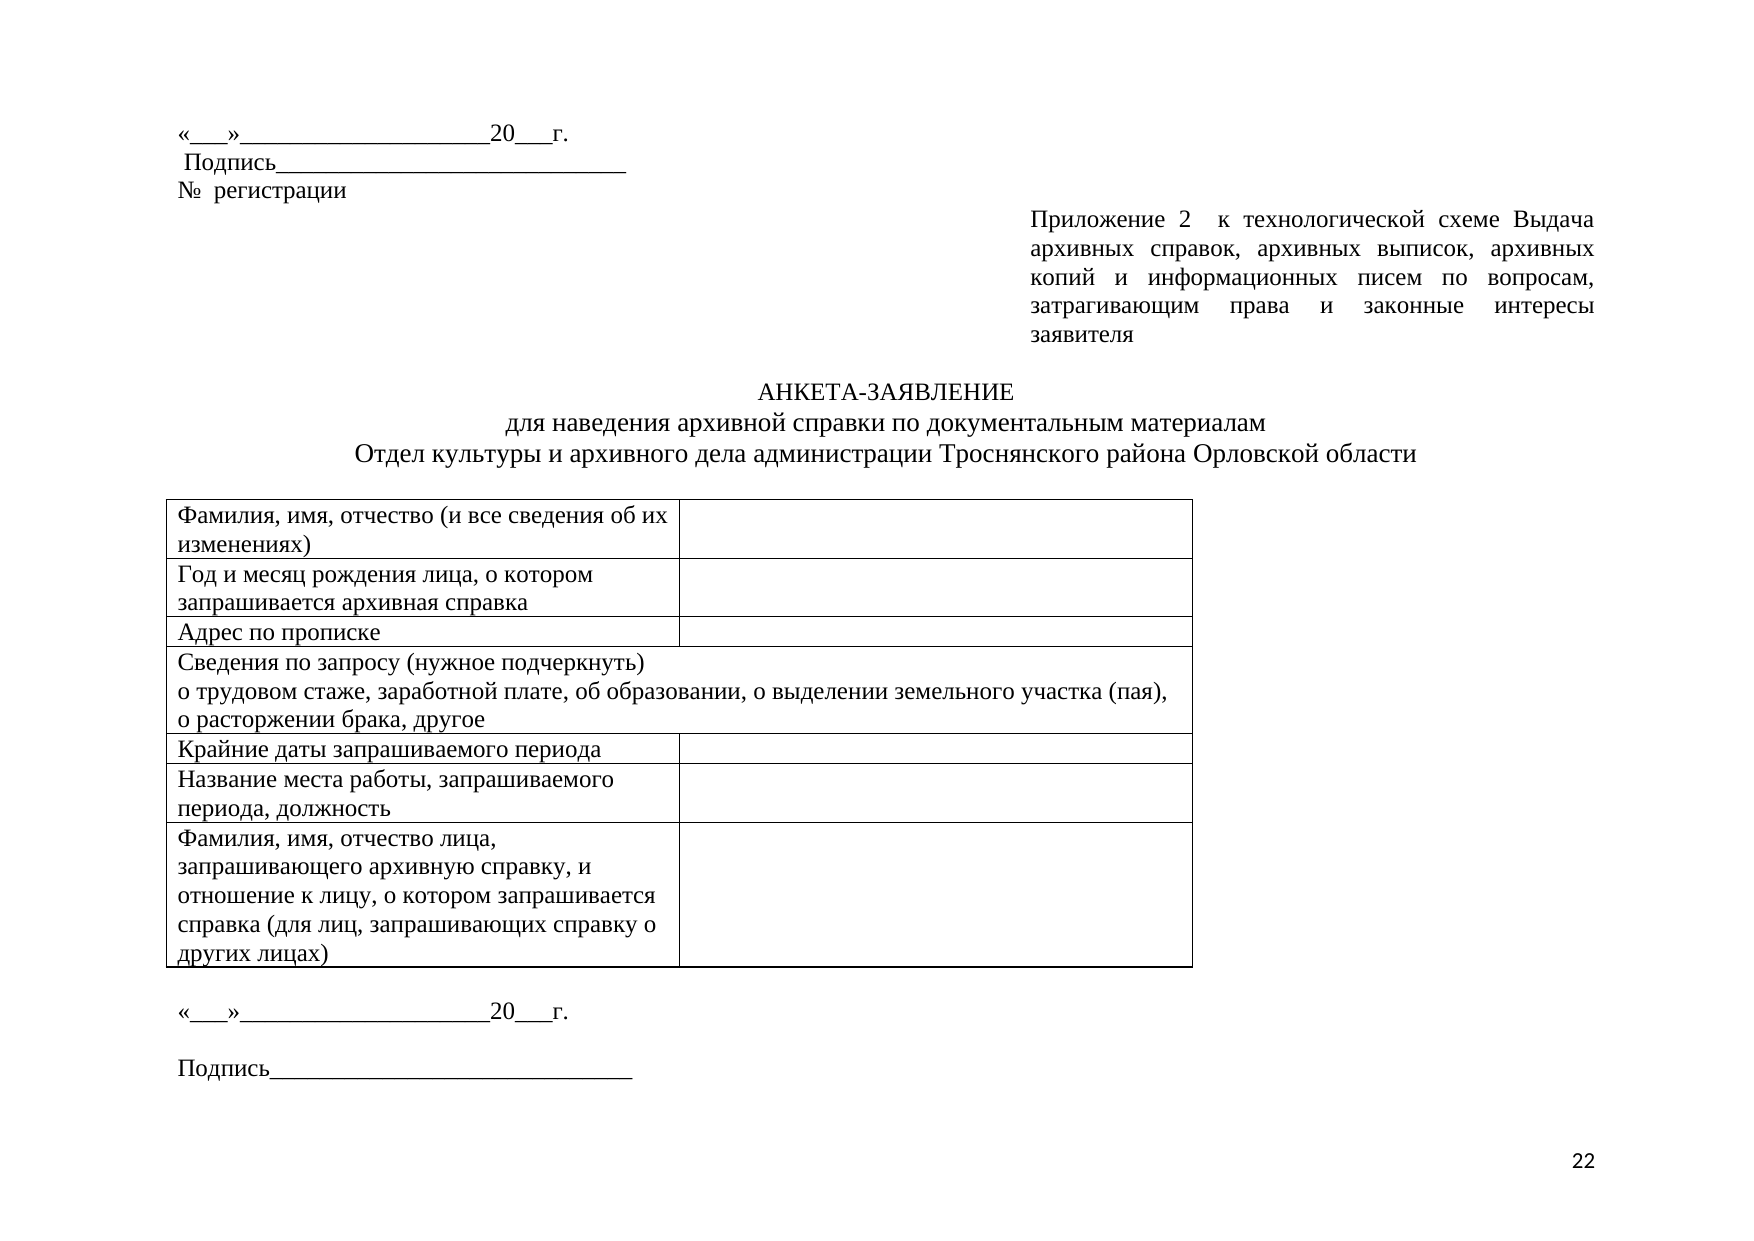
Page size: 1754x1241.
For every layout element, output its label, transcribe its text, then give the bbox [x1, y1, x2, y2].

table_header [680, 500, 1192, 558]
table_cell [680, 764, 1192, 822]
table_cell Сведения по запросу (нужное подчеркнуть) о трудовом стаже, заработной плате, об образовании, о выделении земельного участка (пая), о расторжении брака, другое [167, 647, 1192, 733]
text Отдел культуры и архивного дела администрации Троснянского района Орловской области [177, 437, 1595, 468]
table_cell Год и месяц рождения лица, о котором запрашивается архивная справка [167, 559, 679, 616]
text для наведения архивной справки по документальным материалам [177, 406, 1595, 437]
table_cell Название места работы, запрашиваемого периода, должность [167, 764, 679, 822]
table_cell Адрес по прописке [167, 617, 679, 646]
table_cell Крайние даты запрашиваемого периода [167, 734, 679, 763]
table_header Фамилия, имя, отчество (и все сведения об их изменениях) [167, 500, 679, 558]
table_cell [680, 734, 1192, 763]
text АНКЕТА-ЗАЯВЛЕНИЕ [177, 377, 1595, 406]
text № регистрации [177, 176, 1595, 204]
table_header Приложение 2 к технологической схеме Выдача архивных справок, архивных выписок, архивных копий и информационных писем по вопросам, затрагивающим права и законные интересы заявителя [1019, 204, 1606, 348]
table_cell [680, 823, 1192, 966]
table_cell [680, 559, 1192, 616]
text «___»____________________20___г. [177, 996, 1595, 1025]
text Подпись_____________________________ [177, 1053, 1595, 1082]
text «___»____________________20___г. [177, 118, 1595, 147]
text Подпись____________________________ [177, 147, 1595, 176]
table_cell Фамилия, имя, отчество лица, запрашивающего архивную справку, и отношение к лицу, о котором запрашивается справка (для лиц, запрашивающих справку о других лицах) [167, 823, 679, 966]
table_cell [680, 617, 1192, 646]
